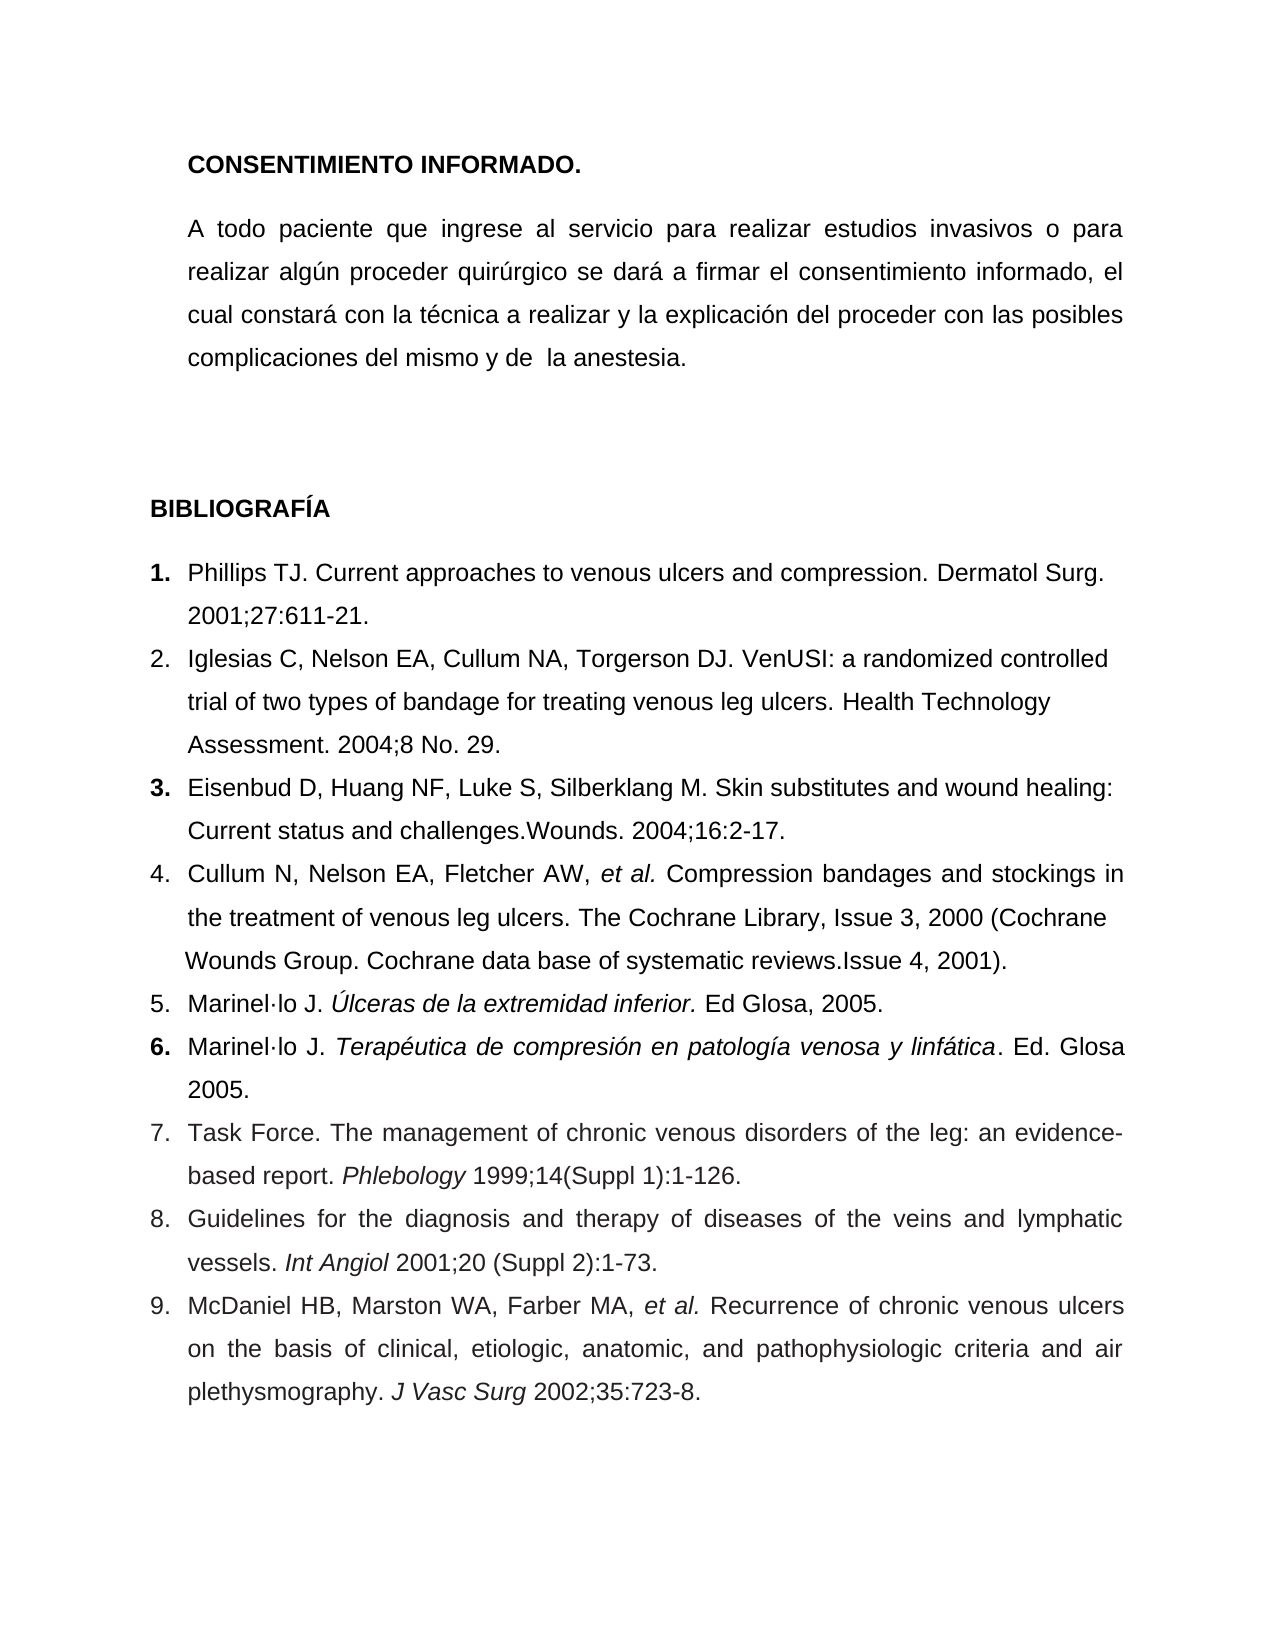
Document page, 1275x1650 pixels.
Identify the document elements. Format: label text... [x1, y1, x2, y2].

list Phillips TJ. Current approaches to venous ulcers and compression. Dermatol Surg. 2001;27:611-21. [150, 557, 1125, 629]
list Marinel·lo J. Terapéutica de compresión en patología venosa y linfática. Ed. Glosa 2005. [150, 1032, 1125, 1104]
list McDaniel HB, Marston WA, Farber MA, et al. Recurrence of chronic venous ulcers on the basis of clinical, etiologic, anatomic, and pathophysiologic criteria and air plethysmography. J Vasc Surg 2002;35:723-8. [150, 1291, 1125, 1406]
text A todo paciente que ingrese al servicio para realizar estudios invasivos o para realizar algún proceder quirúrgico se dará a firmar el consentimiento informado, el cual constará con la técnica a realizar y la explicación del proceder con las posibles complicaciones del mismo y de la anestesia. [187, 214, 1125, 372]
list Marinel·lo J. Úlceras de la extremidad inferior. Ed Glosa, 2005. [150, 989, 1125, 1017]
list Guidelines for the diagnosis and therapy of diseases of the veins and lymphatic vessels. Int Angiol 2001;20 (Suppl 2):1-73. [150, 1204, 1125, 1276]
text BIBLIOGRAFÍA [150, 493, 1125, 522]
list Iglesias C, Nelson EA, Cullum NA, Torgerson DJ. VenUSI: a randomized controlled trial of two types of bandage for treating venous leg ulcers. Health Technology Assessment. 2004;8 No. 29. [150, 644, 1125, 759]
list Task Force. The management of chronic venous disorders of the leg: an evidence-based report. Phlebology 1999;14(Suppl 1):1-126. [150, 1118, 1125, 1190]
text CONSENTIMIENTO INFORMADO. [187, 150, 1125, 179]
list Cullum N, Nelson EA, Fletcher AW, et al. Compression bandages and stockings in the treatment of venous leg ulcers. The Cochrane Library, Issue 3, 2000 (Cochrane [150, 859, 1125, 931]
text Wounds Group. Cochrane data base of systematic reviews.Issue 4, 2001). [150, 946, 1125, 974]
list Eisenbud D, Huang NF, Luke S, Silberklang M. Skin substitutes and wound healing: Current status and challenges.Wounds. 2004;16:2-17. [150, 773, 1125, 845]
